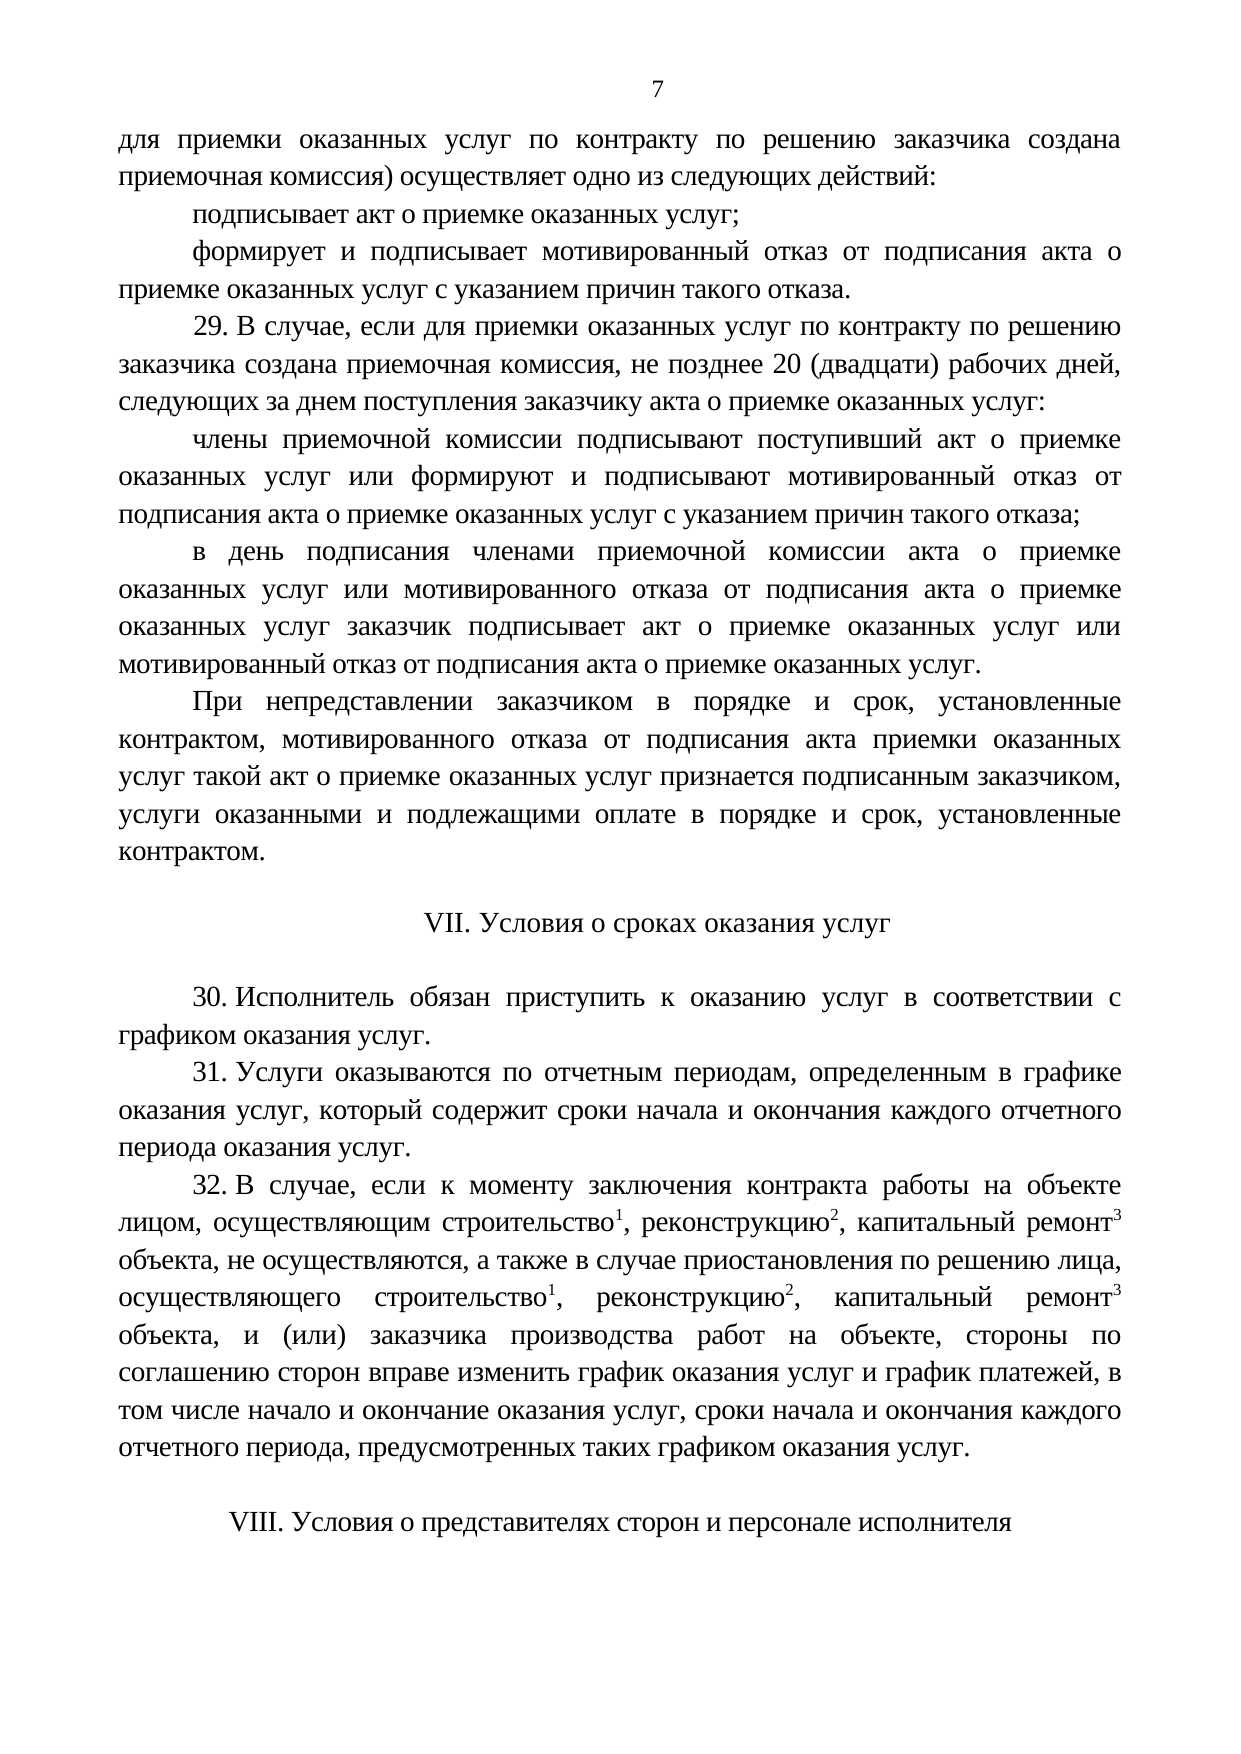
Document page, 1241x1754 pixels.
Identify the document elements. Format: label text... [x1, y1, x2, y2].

text 30. Исполнитель обязан приступить к оказанию услуг в соответствии с графиком оказания услуг. [118, 977, 1122, 1052]
text 31. Услуги оказываются по отчетным периодам, определенным в графике оказания услуг, который содержит сроки начала и окончания каждого отчетного периода оказания услуг. [118, 1052, 1122, 1164]
text в день подписания членами приемочной комиссии акта о приемке оказанных услуг или мотивированного отказа от подписания акта о приемке оказанных услуг заказчик подписывает акт о приемке оказанных услуг или мотивированный отказ от подписания акта о приемке оказанных услуг. [118, 531, 1122, 681]
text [118, 118, 1122, 193]
text VII. Условия о сроках оказания услуг [118, 906, 1122, 939]
text При непредставлении заказчиком в порядке и срок, установленные контрактом, мотивированного отказа от подписания акта приемки оказанных услуг такой акт о приемке оказанных услуг признается подписанным заказчиком, услуги оказанными и подлежащими оплате в порядке и срок, установленные контрактом. [118, 681, 1122, 868]
text 32. В случае, если к моменту заключения контракта работы на объекте лицом, осуществляющим строительство1, реконструкцию2, капитальный ремонт3 объекта, не осуществляются, а также в случае приостановления по решению лица, осуществляющего строительство1, реконструкцию2, капитальный ремонт3 объекта, и (или) заказчика производства работ на объекте, стороны по соглашению сторон вправе изменить график оказания услуг и график платежей, в том числе начало и окончание оказания услуг, сроки начала и окончания каждого отчетного периода, предусмотренных таких графиком оказания услуг. [118, 1164, 1122, 1464]
text формирует и подписывает мотивированный отказ от подписания акта о приемке оказанных услуг с указанием причин такого отказа. [118, 231, 1122, 306]
text VIII. Условия о представителях сторон и персонале исполнителя [118, 1502, 1122, 1539]
text члены приемочной комиссии подписывают поступивший акт о приемке оказанных услуг или формируют и подписывают мотивированный отказ от подписания акта о приемке оказанных услуг с указанием причин такого отказа; [118, 418, 1122, 531]
text подписывает акт о приемке оказанных услуг; [118, 193, 1122, 231]
text 29. В случае, если для приемки оказанных услуг по контракту по решению заказчика создана приемочная комиссия, не позднее 20 (двадцати) рабочих дней, следующих за днем поступления заказчику акта о приемке оказанных услуг: [118, 306, 1122, 418]
